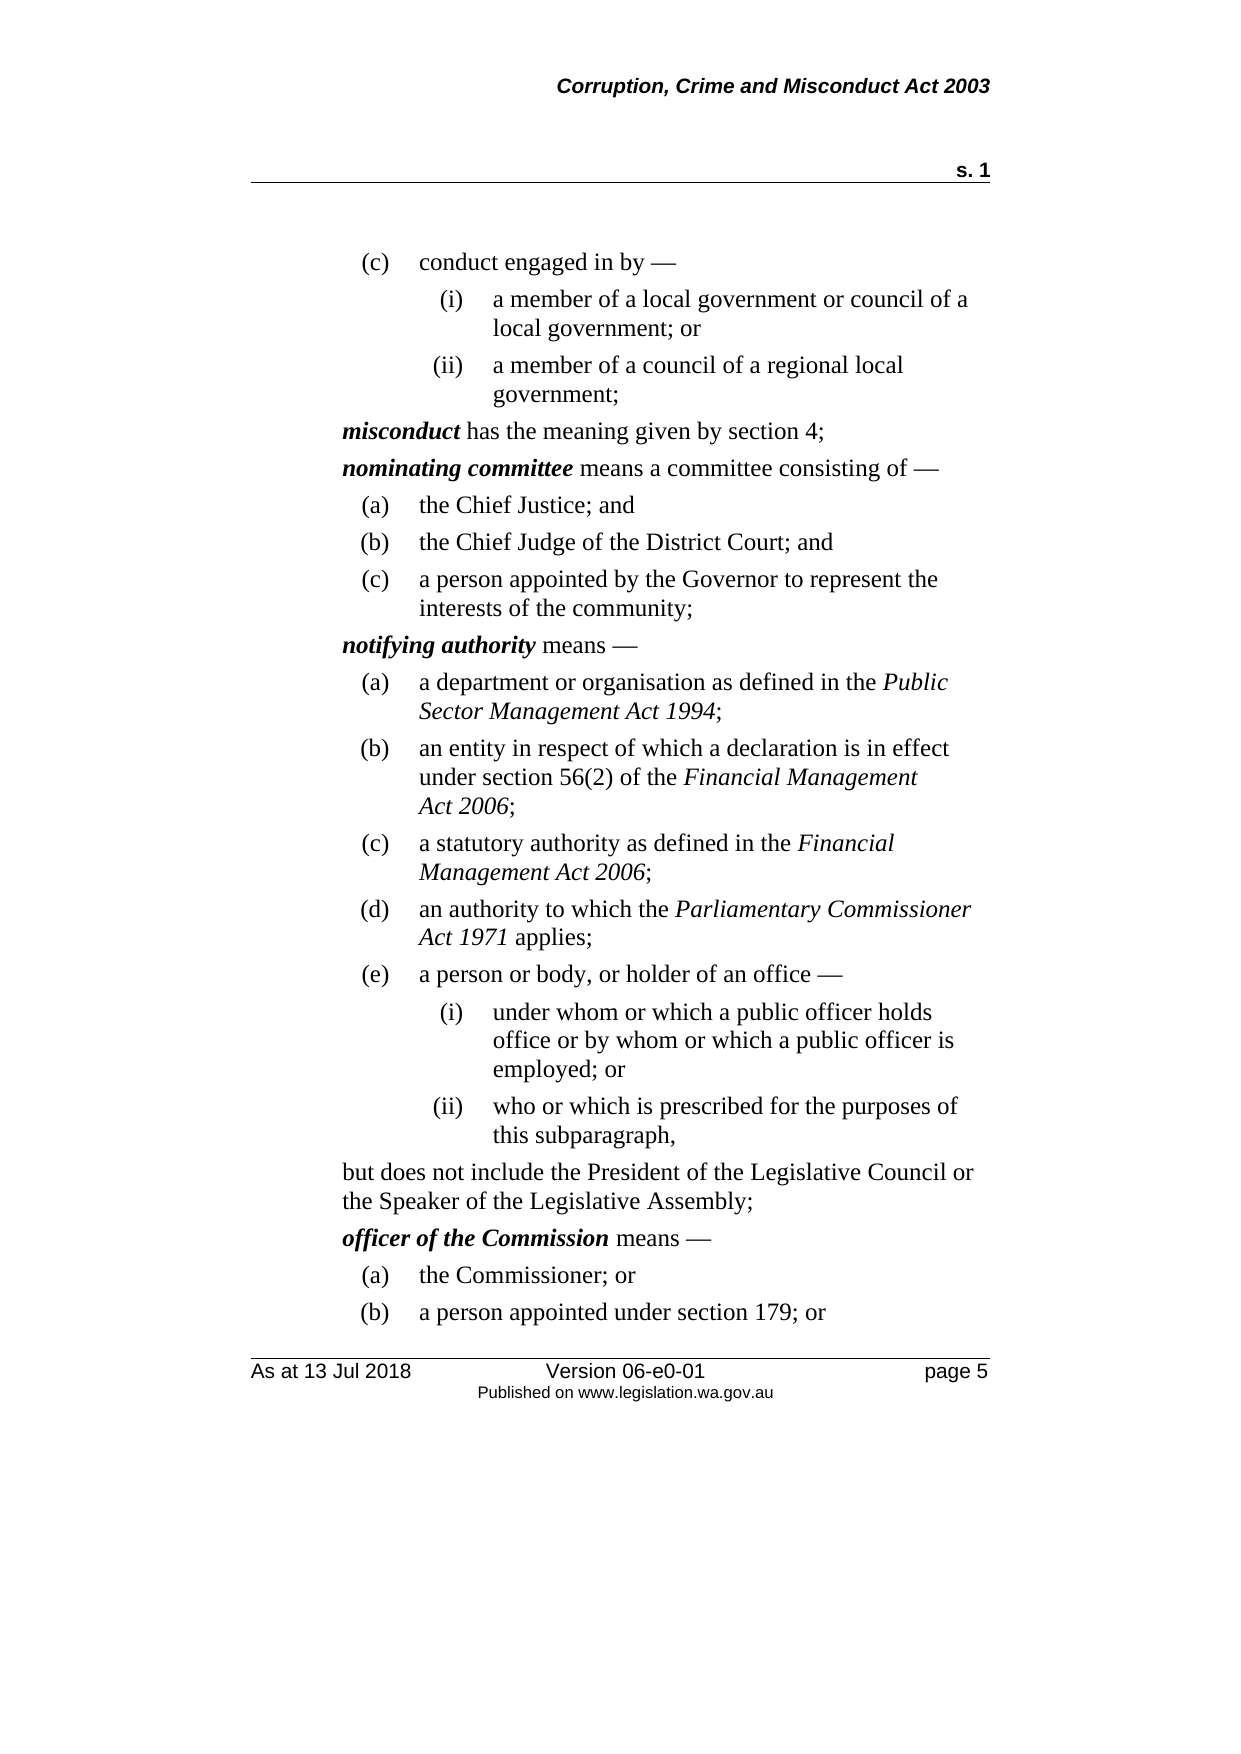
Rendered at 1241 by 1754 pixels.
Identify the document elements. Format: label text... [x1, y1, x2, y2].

text (c) a person appointed by the Governor to represent the interests of the community; [251, 564, 990, 622]
text but does not include the President of the Legislative Council or the Speaker of the Legislative Assembly; [251, 1157, 990, 1214]
text (i) under whom or which a public officer holds office or by whom or which a public officer is employed; or [251, 997, 990, 1083]
text (a) a department or organisation as defined in the Public Sector Management Act 1994; [251, 667, 990, 725]
text (i) a member of a local government or council of a local government; or [251, 284, 990, 342]
text (b) an entity in respect of which a declaration is in effect under section 56(2) of the Financial Management Act 2006; [251, 733, 990, 819]
text notifying authority means — [251, 630, 990, 659]
text (b) the Chief Judge of the District Court; and [251, 527, 990, 556]
text (b) a person appointed under section 179; or [251, 1297, 990, 1326]
text (a) the Chief Justice; and [251, 490, 990, 519]
text (c) conduct engaged in by — [251, 247, 990, 276]
text (ii) who or which is prescribed for the purposes of this subparagraph, [251, 1091, 990, 1149]
text (a) the Commissioner; or [251, 1260, 990, 1289]
text (c) a statutory authority as defined in the Financial Management Act 2006; [251, 828, 990, 885]
text nominating committee means a committee consisting of — [251, 453, 990, 482]
text (ii) a member of a council of a regional local government; [251, 350, 990, 408]
text misconduct has the meaning given by section 4; [251, 416, 990, 445]
text officer of the Commission means — [251, 1223, 990, 1252]
text (e) a person or body, or holder of an office — [251, 959, 990, 988]
text (d) an authority to which the Parliamentary Commissioner Act 1971 applies; [251, 894, 990, 951]
